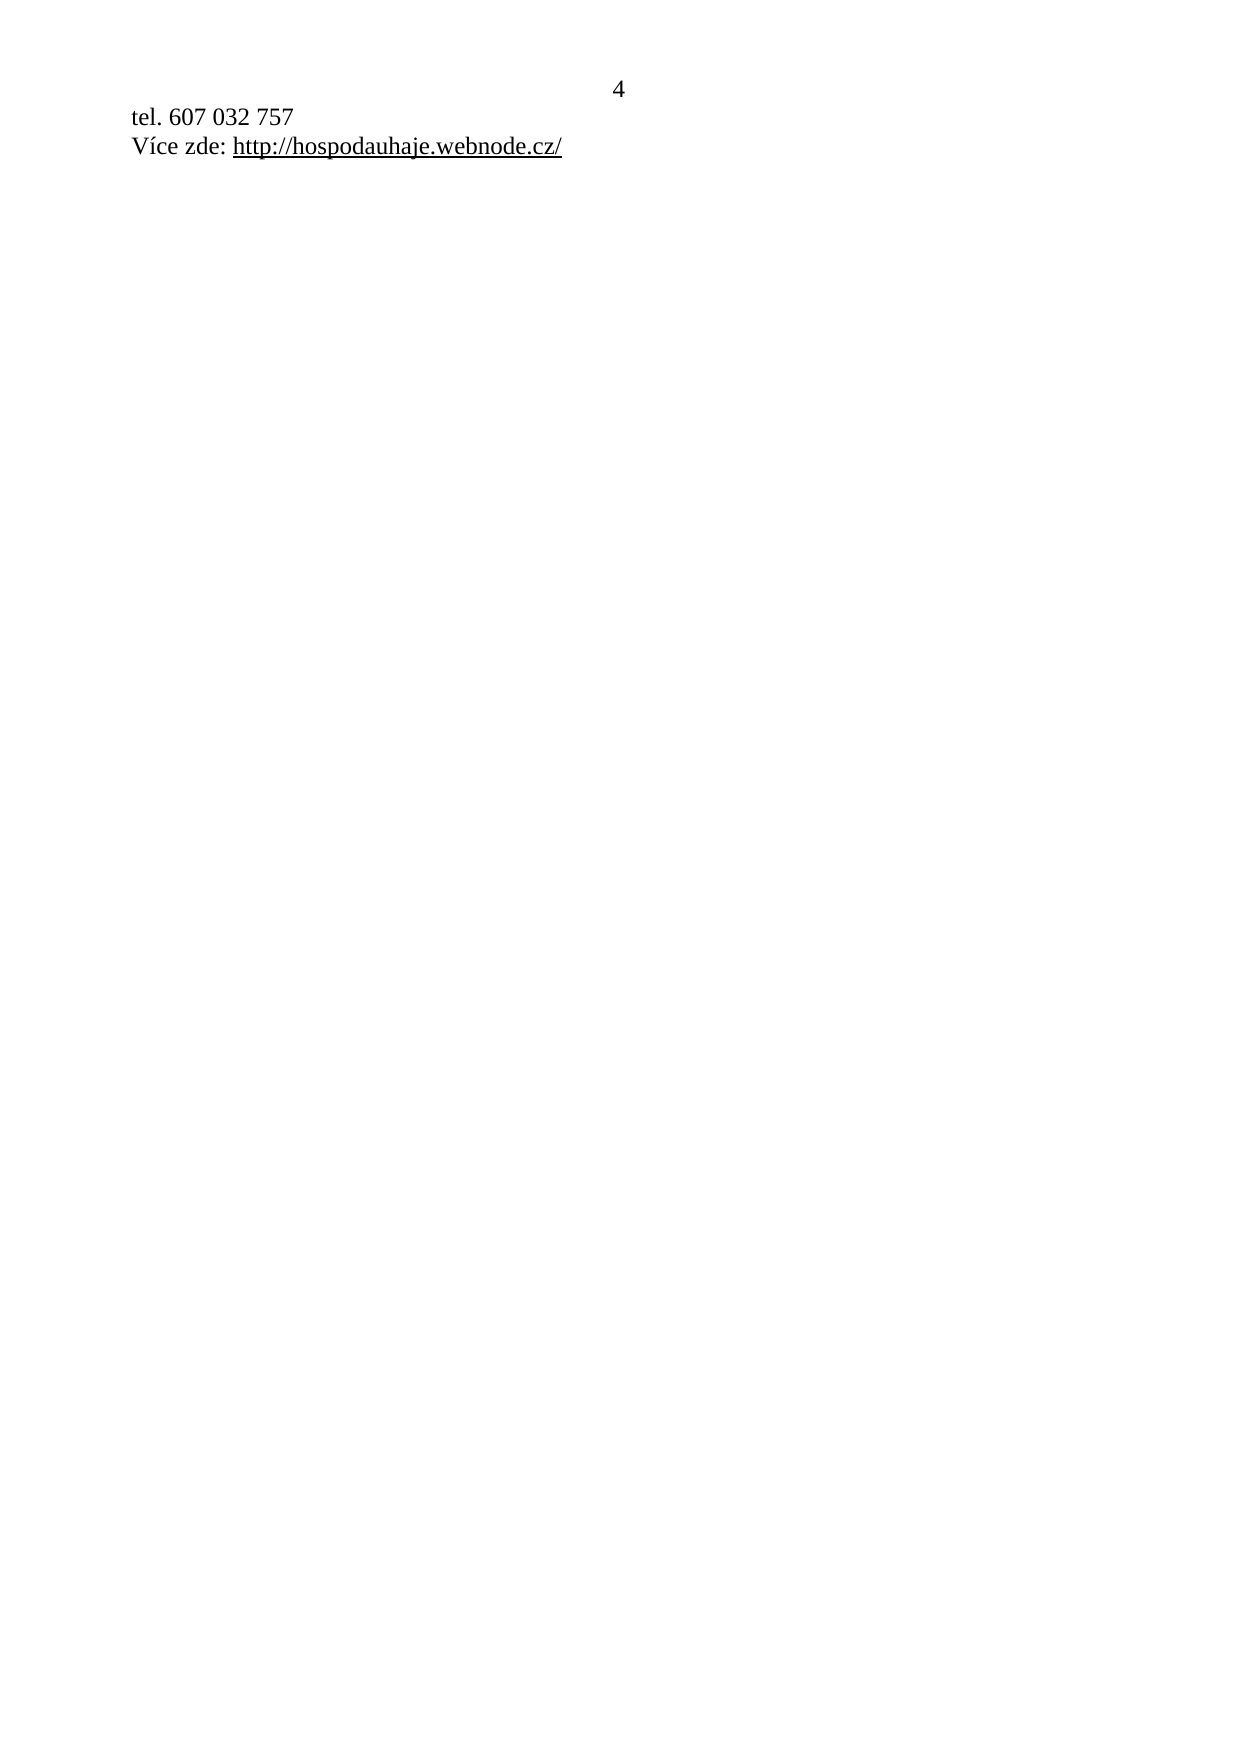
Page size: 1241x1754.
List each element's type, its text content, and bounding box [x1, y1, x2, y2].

text tel. 607 032 757 Více zde: http://hospodauhaje.webnode.cz/ [131, 102, 1106, 160]
